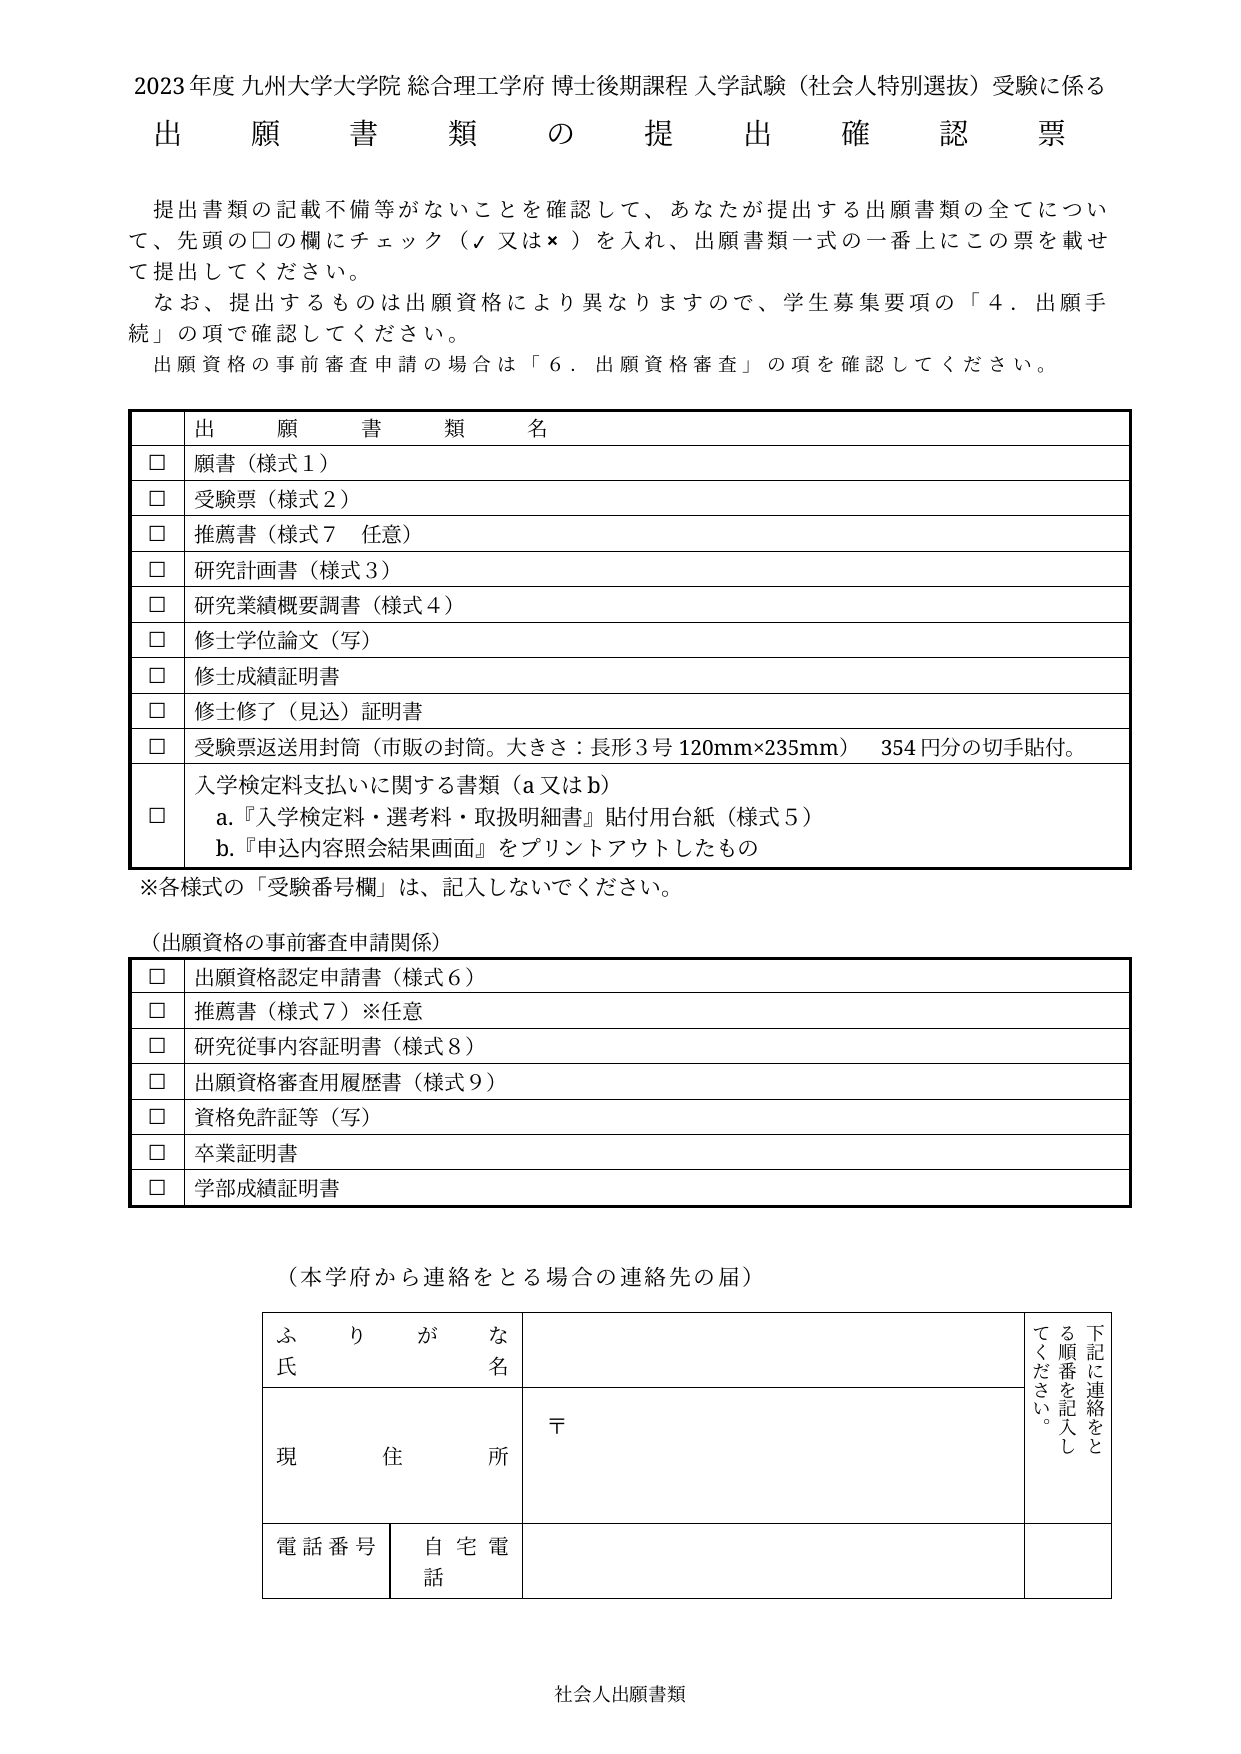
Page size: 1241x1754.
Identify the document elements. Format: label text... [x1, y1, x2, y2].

table_header 出 願 書 類 名 [185, 412, 1129, 444]
table_cell 修士成績証明書 [185, 658, 1129, 692]
table_cell 研究計画書（様式３） [185, 552, 1129, 586]
table_cell 電話番号 [263, 1524, 389, 1598]
table_header [132, 412, 184, 444]
table_cell 下記に連絡をと る順番を記入し てください。 [1025, 1313, 1111, 1523]
table_cell [1025, 1524, 1111, 1598]
table_cell 資格免許証等（写） [185, 1100, 1129, 1134]
table_cell 出願資格認定申請書（様式６） [185, 960, 1129, 992]
table_cell 出願資格審査用履歴書（様式９） [185, 1064, 1129, 1098]
table_cell 修士修了（見込）証明書 [185, 694, 1129, 728]
table_cell 修士学位論文（写） [185, 623, 1129, 657]
table_cell ふりがな 氏名 [263, 1313, 522, 1387]
text 2023年度 九州大学大学院 総合理工学府 博士後期課程 入学試験（社会人特別選抜）受験に係る [128, 68, 1112, 101]
text 提出書類の記載不備等がないことを確認して、あなたが提出する出願書類の全てについて、先頭の□の欄にチェック（✔又は×）を入れ、出願書類一式の一番上にこの票を載せて提出してください。 [128, 193, 1112, 286]
table_cell 〒 [523, 1388, 1024, 1523]
table_cell 研究業績概要調書（様式４） [185, 587, 1129, 622]
table_cell 現住所 [263, 1388, 522, 1523]
table_header （本学府から連絡をとる場合の連絡先の届） [263, 1239, 1112, 1312]
table_cell 学部成績証明書 [185, 1170, 1129, 1205]
table_cell [523, 1313, 1024, 1387]
table_cell 推薦書（様式７ 任意） [185, 516, 1129, 551]
table_cell 願書（様式１） [185, 446, 1129, 480]
text なお、提出するものは出願資格により異なりますので、学生募集要項の「４．出願手続」の項で確認してください。 [128, 286, 1112, 347]
table_cell [523, 1524, 1024, 1598]
text 出 願 書 類 の 提 出 確 認 票 [128, 101, 1112, 162]
table_cell 受験票返送用封筒（市販の封筒。大きさ：長形３号 120mm×235mm） 354円分の切手貼付。 [185, 729, 1129, 763]
table_cell 受験票（様式２） [185, 481, 1129, 515]
table_cell 研究従事内容証明書（様式８） [185, 1029, 1129, 1063]
table_cell 推薦書（様式７）※任意 [185, 993, 1129, 1028]
table_cell 卒業証明書 [185, 1135, 1129, 1169]
table_cell 入学検定料支払いに関する書類（a又はb） a.『入学検定料・選考料・取扱明細書』貼付用台紙（様式５） b.『申込内容照会結果画面』をプリントアウトしたもの [185, 764, 1129, 867]
table_cell ※各様式の「受験番号欄」は、記入しないでください。 （出願資格の事前審査申請関係） [130, 870, 1131, 957]
text 出願資格の事前審査申請の場合は「６．出願資格審査」の項を確認してください。 [128, 347, 1112, 378]
table_cell 自宅電話 [391, 1524, 522, 1598]
